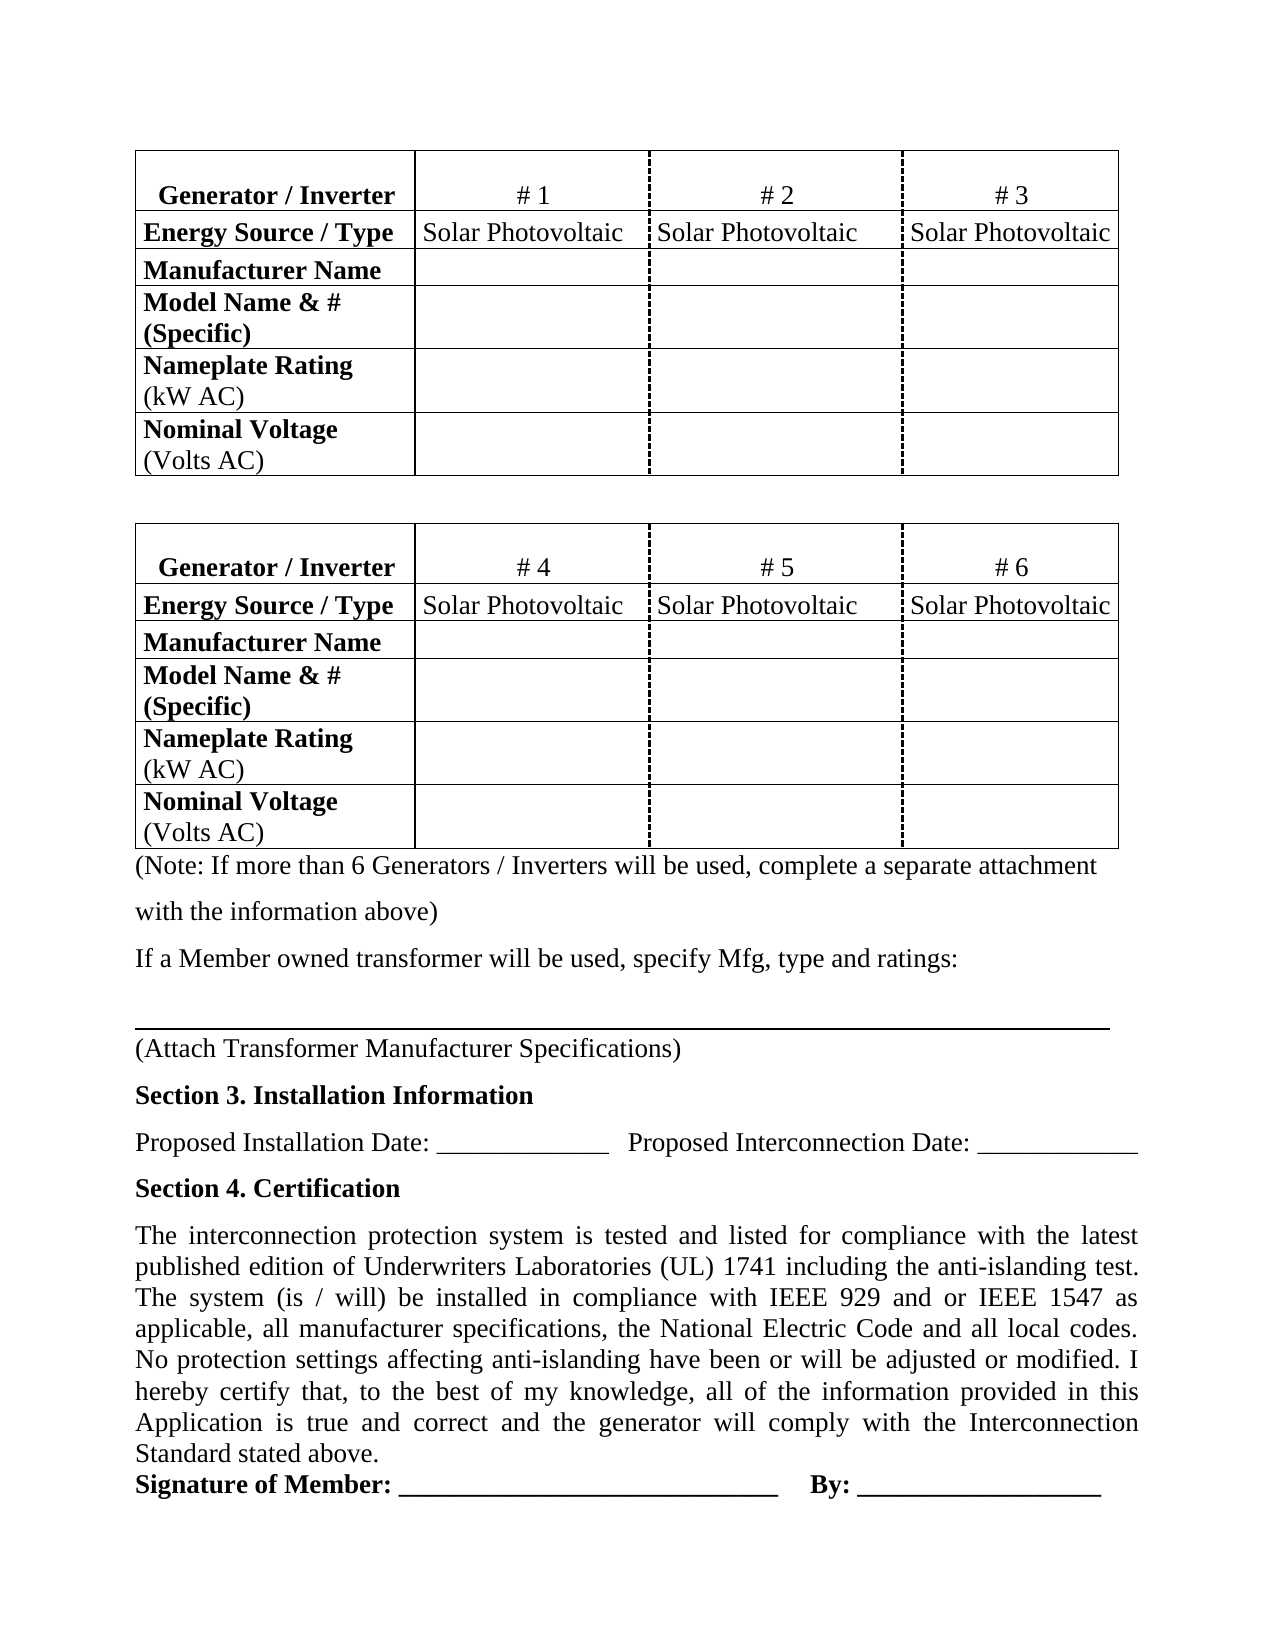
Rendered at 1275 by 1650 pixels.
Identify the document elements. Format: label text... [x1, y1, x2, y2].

table_cell [902, 722, 1118, 784]
table_cell [649, 286, 902, 348]
table_cell [416, 413, 649, 475]
text The interconnection protection system is tested and listed for compliance with the latest published edition of Underwriters Laboratories (UL) 1741 including the anti-islanding test. The system (is / will) be installed in compliance with IEEE 929 and or IEEE 1547 as applicable, all manufacturer specifications, the National Electric Code and all local codes. No protection settings affecting anti-islanding have been or will be adjusted or modified. I hereby certify that, to the best of my knowledge, all of the information provided in this Application is true and correct and the generator will comply with the Interconnection Standard stated above. [135, 1219, 1140, 1468]
table_cell [416, 785, 649, 848]
text Section 3. Installation Information [135, 1079, 1140, 1110]
table_cell Manufacturer Name [136, 249, 414, 285]
table_cell [649, 249, 902, 285]
table_cell Solar Photovoltaic [649, 584, 902, 620]
table_cell [649, 785, 902, 848]
table_cell [902, 349, 1118, 412]
table_cell Solar Photovoltaic [416, 584, 649, 620]
table_header # 1 [416, 151, 649, 210]
table_cell [416, 621, 649, 658]
table_cell [902, 249, 1118, 285]
table_cell [902, 785, 1118, 848]
table_cell [416, 659, 649, 721]
table_cell Solar Photovoltaic [902, 584, 1118, 620]
table_cell Solar Photovoltaic [649, 211, 902, 247]
table_cell [902, 413, 1118, 475]
table_header # 6 [902, 524, 1118, 583]
table_cell [649, 413, 902, 475]
table_header # 3 [902, 151, 1118, 210]
table_cell [649, 659, 902, 721]
table_cell [902, 659, 1118, 721]
table_cell [902, 286, 1118, 348]
table_cell Nominal Voltage (Volts AC) [136, 785, 414, 848]
table_cell [416, 349, 649, 412]
table_cell [649, 722, 902, 784]
table_header # 4 [416, 524, 649, 583]
table_cell Nominal Voltage (Volts AC) [136, 413, 414, 475]
table_cell Model Name & # (Specific) [136, 659, 414, 721]
table_cell Nameplate Rating (kW AC) [136, 349, 414, 412]
table_cell Solar Photovoltaic [902, 211, 1118, 247]
table_cell [649, 621, 902, 658]
table_header Generator / Inverter [136, 151, 414, 210]
table_cell [416, 286, 649, 348]
text Proposed Installation Date: _______________ Proposed Interconnection Date: ______________ [135, 1126, 1140, 1157]
table_cell Model Name & # (Specific) [136, 286, 414, 348]
text (Note: If more than 6 Generators / Inverters will be used, complete a separate attachment with the information above) [135, 849, 1140, 927]
text Section 4. Certification [135, 1172, 1140, 1203]
table_cell [902, 621, 1118, 658]
table_cell Manufacturer Name [136, 621, 414, 658]
table_header Generator / Inverter [136, 524, 414, 583]
table_header # 5 [649, 524, 902, 583]
table_cell Energy Source / Type [136, 584, 414, 620]
table_cell Nameplate Rating (kW AC) [136, 722, 414, 784]
table_cell [416, 249, 649, 285]
text If a Member owned transformer will be used, specify Mfg, type and ratings: [135, 942, 1140, 973]
table_cell Solar Photovoltaic [416, 211, 649, 247]
text (Attach Transformer Manufacturer Specifications) [135, 1032, 1140, 1063]
table_cell Energy Source / Type [136, 211, 414, 247]
text Signature of Member: ____________________________ By: __________________ [135, 1468, 1140, 1499]
table_cell [649, 349, 902, 412]
table_header # 2 [649, 151, 902, 210]
table_cell [416, 722, 649, 784]
